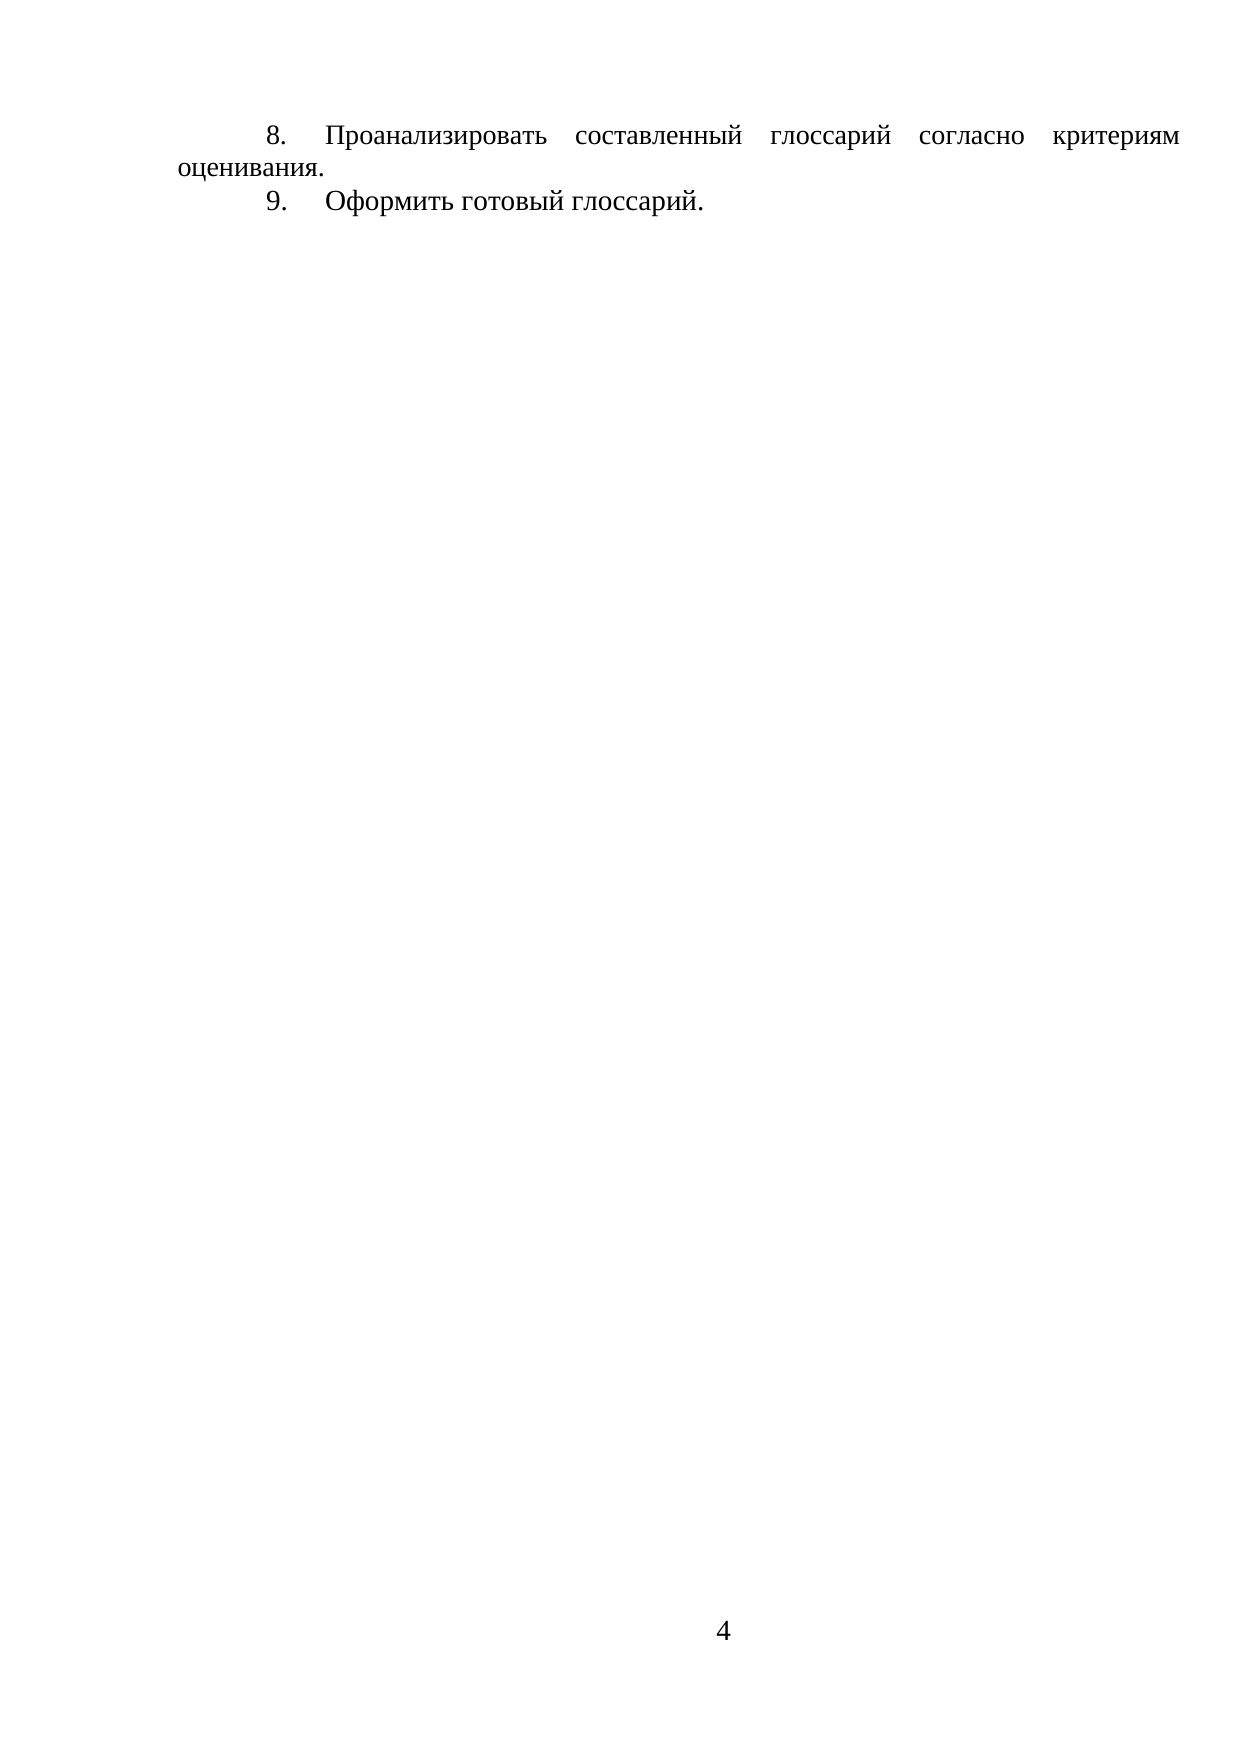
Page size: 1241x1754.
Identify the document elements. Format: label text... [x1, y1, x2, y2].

list Оформить готовый глоссарий. [177, 183, 1181, 216]
list Проанализировать составленный глоссарий согласно критериям оценивания. [177, 118, 1181, 183]
